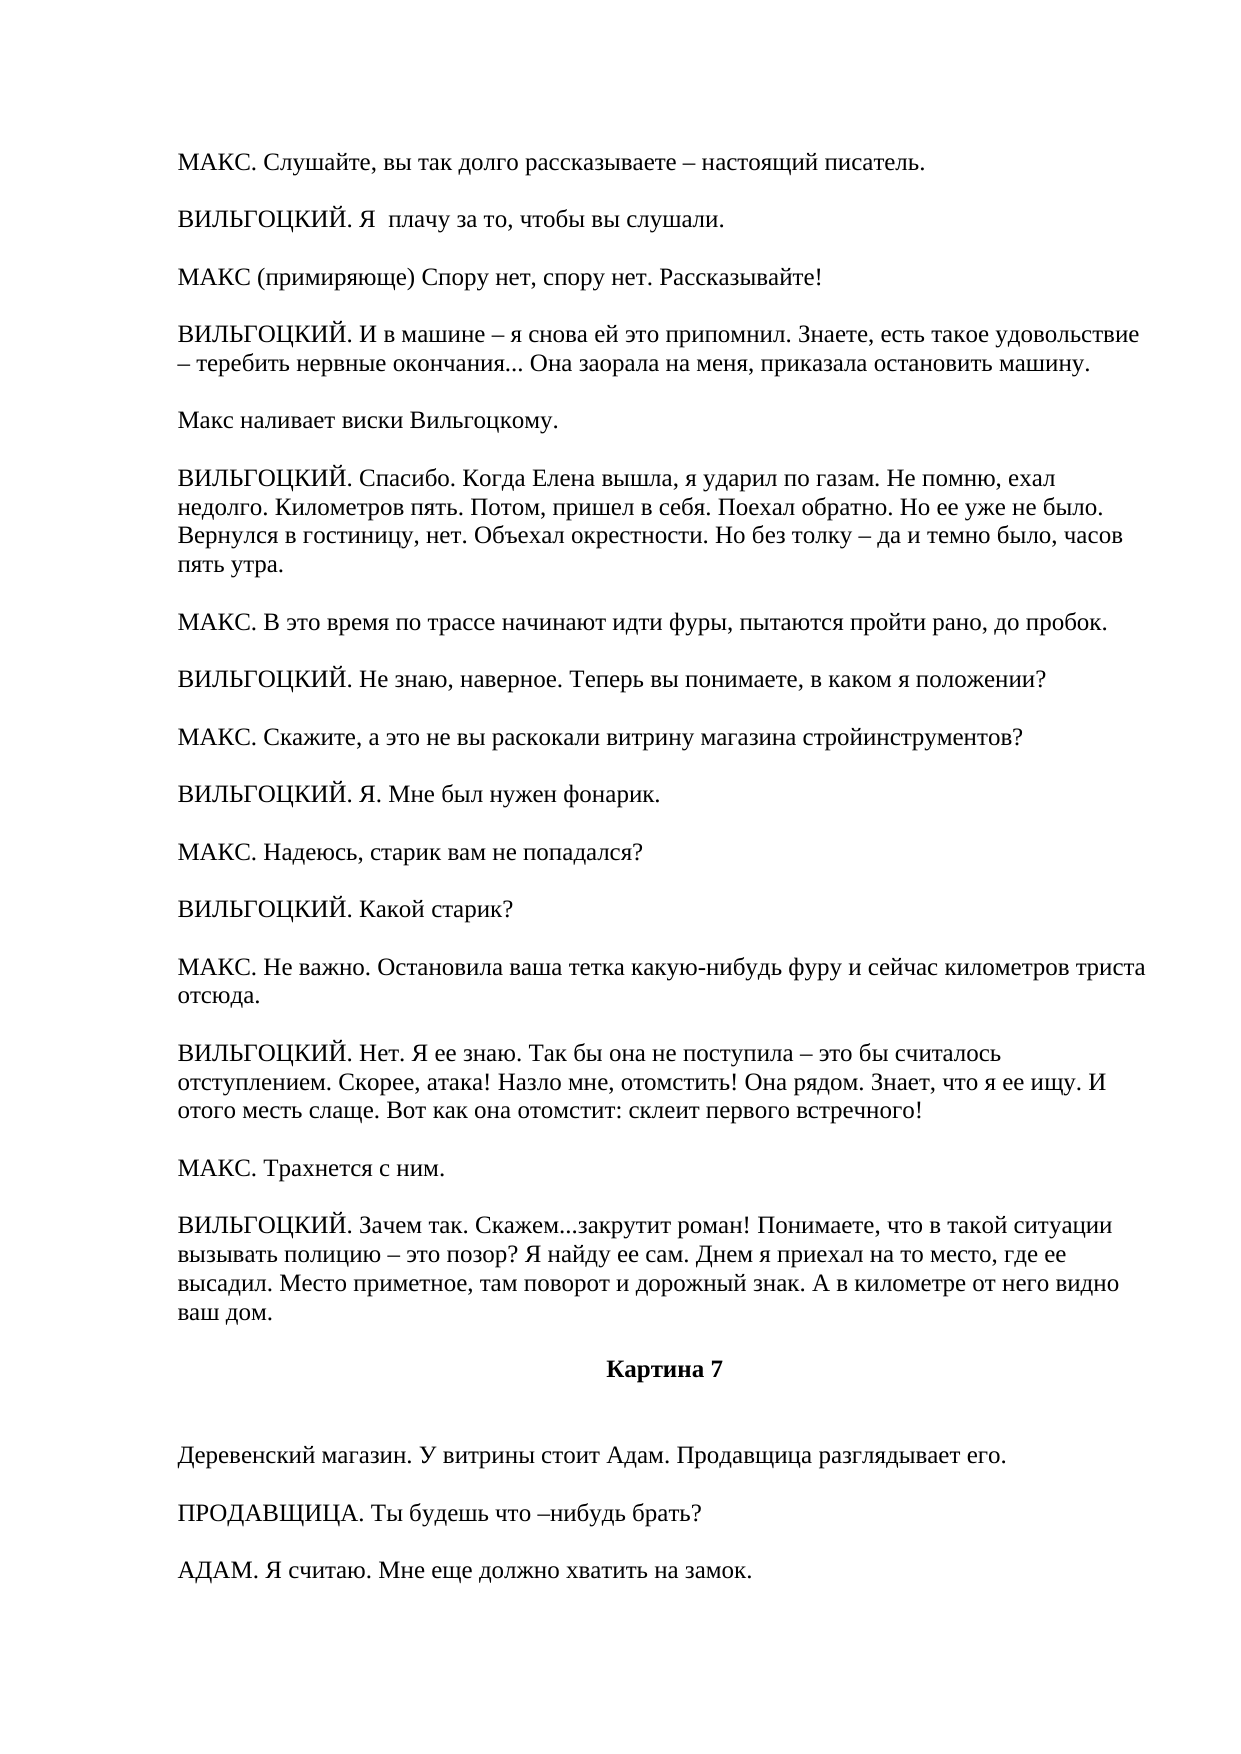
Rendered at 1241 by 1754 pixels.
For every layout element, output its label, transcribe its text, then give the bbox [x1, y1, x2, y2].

text Макс наливает виски Вильгоцкому. [177, 406, 1152, 434]
text МАКС. Надеюсь, старик вам не попадался? [177, 837, 1152, 866]
text ПРОДАВЩИЦА. Ты будешь что –нибудь брать? [177, 1498, 1152, 1527]
text МАКС (примиряюще) Спору нет, спору нет. Рассказывайте! [177, 262, 1152, 291]
text ВИЛЬГОЦКИЙ. Нет. Я ее знаю. Так бы она не поступила – это бы считалось отступлением. Скорее, атака! Назло мне, отомстить! Она рядом. Знает, что я ее ищу. И отого месть слаще. Вот как она отомстит: склеит первого встречного! [177, 1038, 1152, 1124]
text МАКС. Скажите, а это не вы раскокали витрину магазина стройинструментов? [177, 722, 1152, 751]
text ВИЛЬГОЦКИЙ. Не знаю, наверное. Теперь вы понимаете, в каком я положении? [177, 664, 1152, 693]
text ВИЛЬГОЦКИЙ. Спасибо. Когда Елена вышла, я ударил по газам. Не помню, ехал недолго. Километров пять. Потом, пришел в себя. Поехал обратно. Но ее уже не было. Вернулся в гостиницу, нет. Объехал окрестности. Но без толку – да и темно было, часов пять утра. [177, 463, 1152, 578]
text МАКС. В это время по трассе начинают идти фуры, пытаются пройти рано, до пробок. [177, 607, 1152, 636]
text ВИЛЬГОЦКИЙ. Я. Мне был нужен фонарик. [177, 779, 1152, 808]
text МАКС. Не важно. Остановила ваша тетка какую-нибудь фуру и сейчас километров триста отсюда. [177, 952, 1152, 1009]
text АДАМ. Я считаю. Мне еще должно хватить на замок. [177, 1556, 1152, 1584]
text ВИЛЬГОЦКИЙ. Зачем так. Скажем...закрутит роман! Понимаете, что в такой ситуации вызывать полицию – это позор? Я найду ее сам. Днем я приехал на то место, где ее высадил. Место приметное, там поворот и дорожный знак. А в километре от него видно ваш дом. [177, 1211, 1152, 1326]
text МАКС. Слушайте, вы так долго рассказываете – настоящий писатель. [177, 147, 1152, 176]
text ВИЛЬГОЦКИЙ. Я плачу за то, чтобы вы слушали. [177, 204, 1152, 233]
text МАКС. Трахнется с ним. [177, 1153, 1152, 1182]
text ВИЛЬГОЦКИЙ. Какой старик? [177, 894, 1152, 923]
text Картина 7 [177, 1354, 1152, 1383]
text ВИЛЬГОЦКИЙ. И в машине – я снова ей это припомнил. Знаете, есть такое удовольствие – теребить нервные окончания... Она заорала на меня, приказала остановить машину. [177, 319, 1152, 377]
text Деревенский магазин. У витрины стоит Адам. Продавщица разглядывает его. [177, 1441, 1152, 1469]
